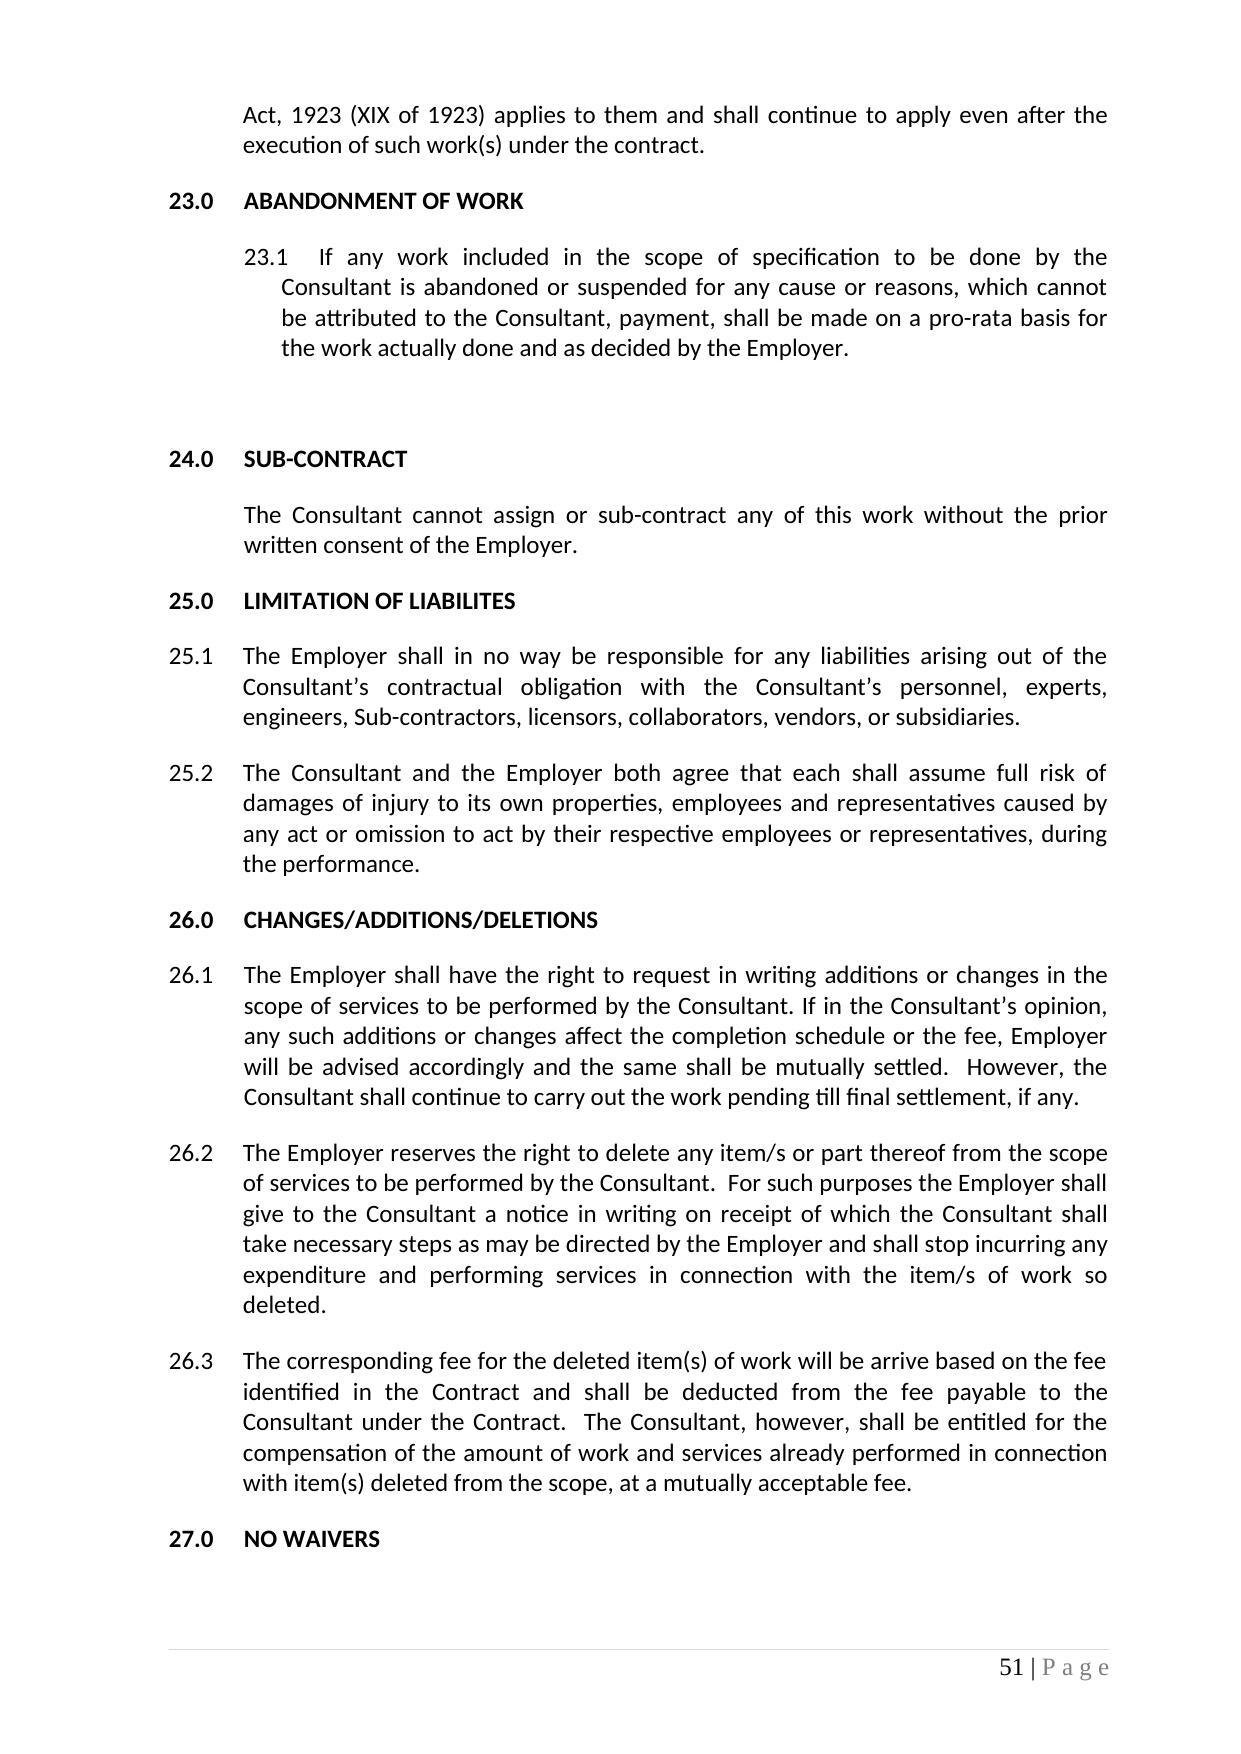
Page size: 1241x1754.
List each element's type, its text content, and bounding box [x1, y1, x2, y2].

list SUB-CONTRACT [169, 443, 1109, 474]
list If any work included in the scope of specification to be done by the Consultant is abandoned or suspended for any cause or reasons, which cannot be attributed to the Consultant, payment, shall be made on a pro-rata basis for the work actually done and as decided by the Employer. [244, 241, 1109, 363]
list NO WAIVERS [169, 1523, 1109, 1553]
text The Consultant cannot assign or sub-contract any of this work without the prior written consent of the Employer. [244, 499, 1109, 560]
list CHANGES/ADDITIONS/DELETIONS [169, 904, 1109, 934]
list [169, 99, 1109, 160]
list LIMITATION OF LIABILITES [169, 585, 1109, 615]
list ABANDONMENT OF WORK [169, 185, 1109, 216]
list The Consultant and the Employer both agree that each shall assume full risk of damages of injury to its own properties, employees and representatives caused by any act or omission to act by their respective employees or representatives, during the performance. [169, 757, 1109, 879]
list The corresponding fee for the deleted item(s) of work will be arrive based on the fee identified in the Contract and shall be deducted from the fee payable to the Consultant under the Contract. The Consultant, however, shall be entitled for the compensation of the amount of work and services already performed in connection with item(s) deleted from the scope, at a mutually acceptable fee. [169, 1345, 1109, 1498]
list The Employer reserves the right to delete any item/s or part thereof from the scope of services to be performed by the Consultant. For such purposes the Employer shall give to the Consultant a notice in writing on receipt of which the Consultant shall take necessary steps as may be directed by the Employer and shall stop incurring any expenditure and performing services in connection with the item/s of work so deleted. [169, 1137, 1109, 1320]
list The Employer shall in no way be responsible for any liabilities arising out of the Consultant’s contractual obligation with the Consultant’s personnel, experts, engineers, Sub-contractors, licensors, collaborators, vendors, or subsidiaries. [169, 640, 1109, 732]
text 26.1 The Employer shall have the right to request in writing additions or changes in the scope of services to be performed by the Consultant. If in the Consultant’s opinion, any such additions or changes affect the completion schedule or the fee, Employer will be advised accordingly and the same shall be mutually settled. However, the Consultant shall continue to carry out the work pending till final settlement, if any. [169, 959, 1109, 1112]
